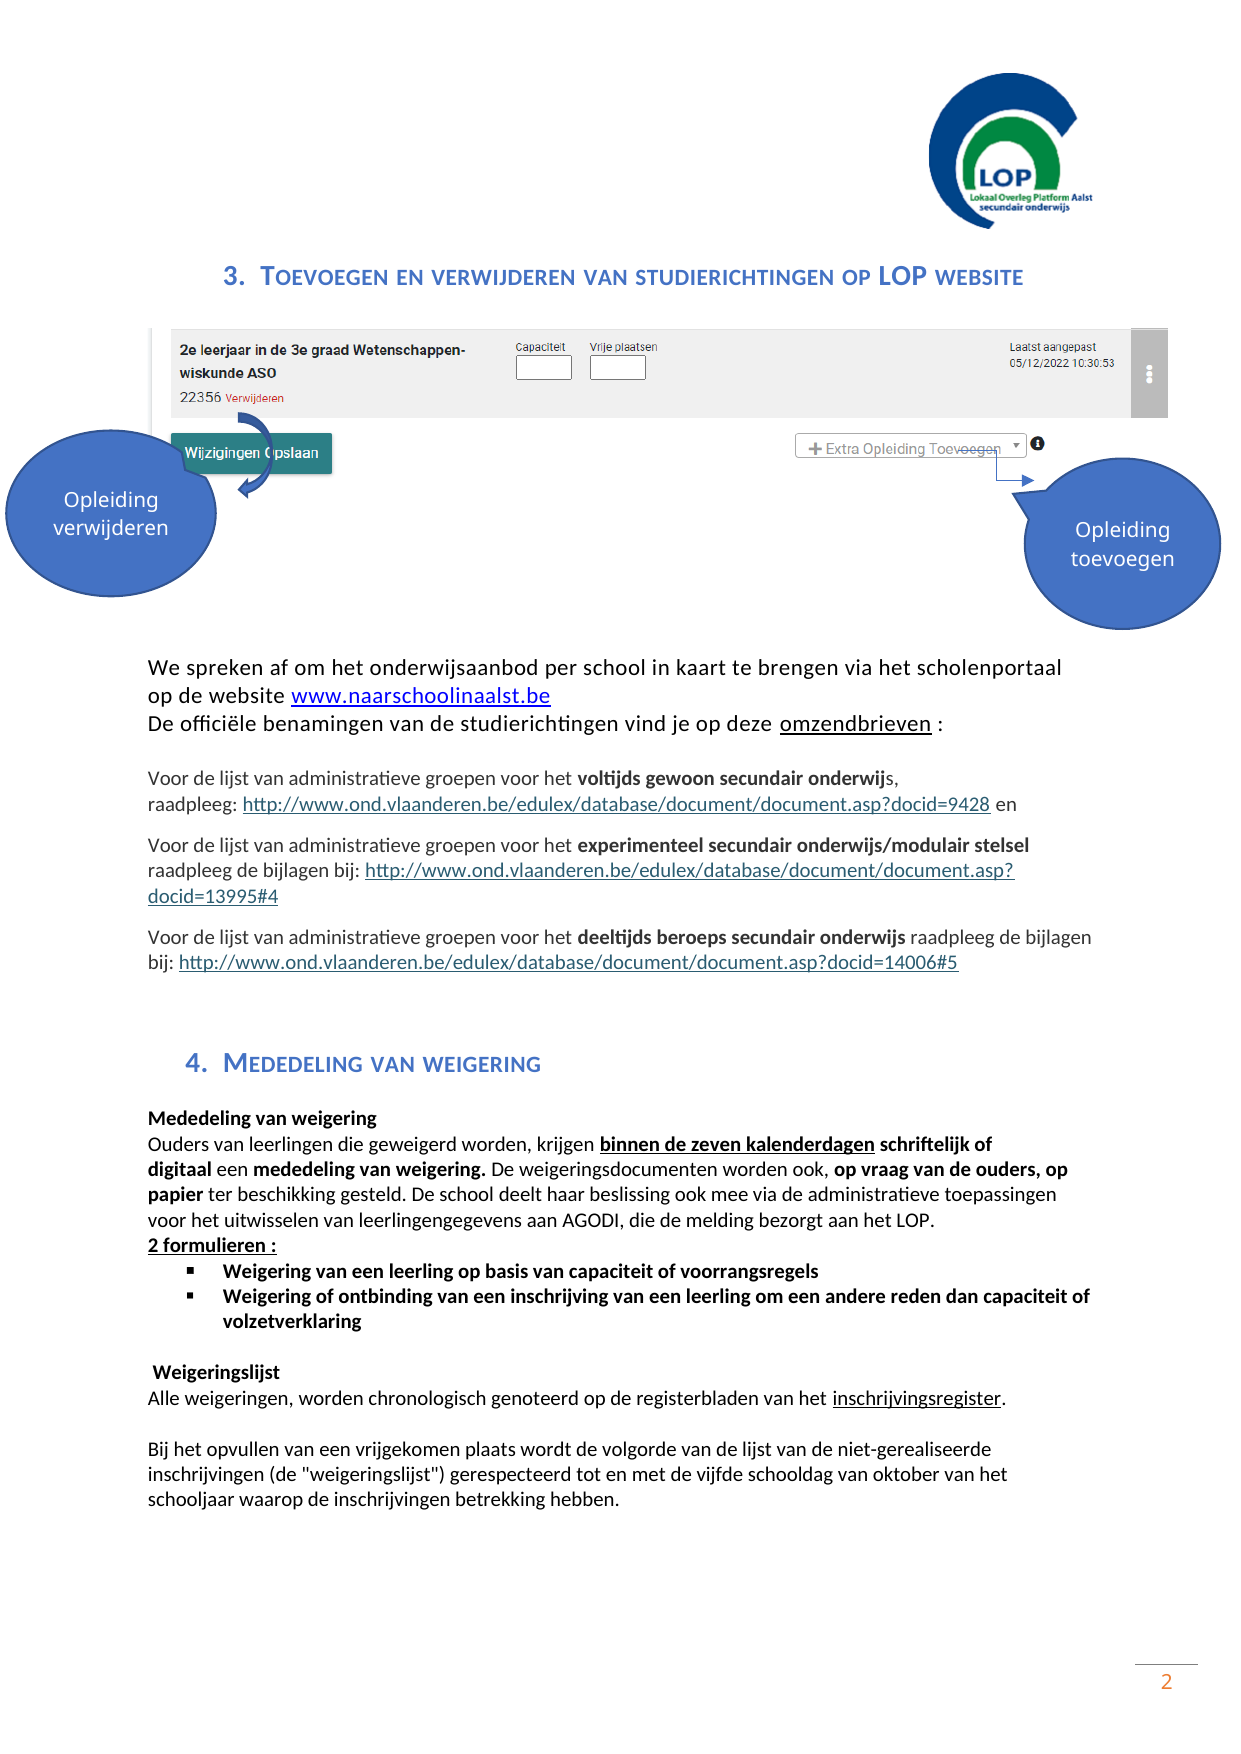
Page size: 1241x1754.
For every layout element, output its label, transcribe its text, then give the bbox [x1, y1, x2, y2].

list Weigering van een leerling op basis van capaciteit of voorrangsregels [185, 1258, 1093, 1283]
text Bij het opvullen van een vrijgekomen plaats wordt de volgorde van de lijst van de niet-gerealiseerde inschrijvingen (de "weigeringslijst") gerespecteerd tot en met de vijfde schooldag van oktober van het schooljaar waarop de inschrijvingen betrekking hebben. [148, 1436, 1093, 1512]
text Voor de lijst van administratieve groepen voor het experimenteel secundair onderwijs/modulair stelsel raadpleeg de bijlagen bij: http://www.ond.vlaanderen.be/edulex/database/document/document.asp?docid=13995#4 [148, 832, 1093, 908]
text De officiële benamingen van de studierichtingen vind je op deze omzendbrieven : [148, 709, 1093, 737]
text We spreken af om het onderwijsaanbod per school in kaart te brengen via het scholenportaal op de website www.naarschoolinaalst.be [148, 653, 1093, 709]
text Mededeling van weigering [148, 1105, 1093, 1131]
text Weigeringslijst [148, 1359, 1093, 1385]
list Mededeling van weigering [185, 1044, 1093, 1080]
text Ouders van leerlingen die geweigerd worden, krijgen binnen de zeven kalenderdagen schriftelijk of digitaal een mededeling van weigering. De weigeringsdocumenten worden ook, op vraag van de ouders, op papier ter beschikking gesteld. De school deelt haar beslissing ook mee via de administratieve toepassingen voor het uitwisselen van leerlingengegevens aan AGODI, die de melding bezorgt aan het LOP. 2 formulieren : [148, 1131, 1093, 1258]
text Voor de lijst van administratieve groepen voor het voltijds gewoon secundair onderwijs, raadpleeg: http://www.ond.vlaanderen.be/edulex/database/document/document.asp?docid=9428 en [148, 766, 1093, 816]
text Alle weigeringen, worden chronologisch genoteerd op de registerbladen van het inschrijvingsregister. [148, 1385, 1093, 1410]
picture [147, 328, 1180, 483]
picture [928, 73, 1093, 229]
text Voor de lijst van administratieve groepen voor het deeltijds beroeps secundair onderwijs raadpleeg de bijlagen bij: http://www.ond.vlaanderen.be/edulex/database/document/document.asp?docid=14006#5 [148, 924, 1093, 975]
list Toevoegen en verwijderen van studierichtingen op LOP website [223, 257, 1093, 293]
list Weigering of ontbinding van een inschrijving van een leerling om een andere reden dan capaciteit of volzetverklaring [185, 1283, 1093, 1334]
